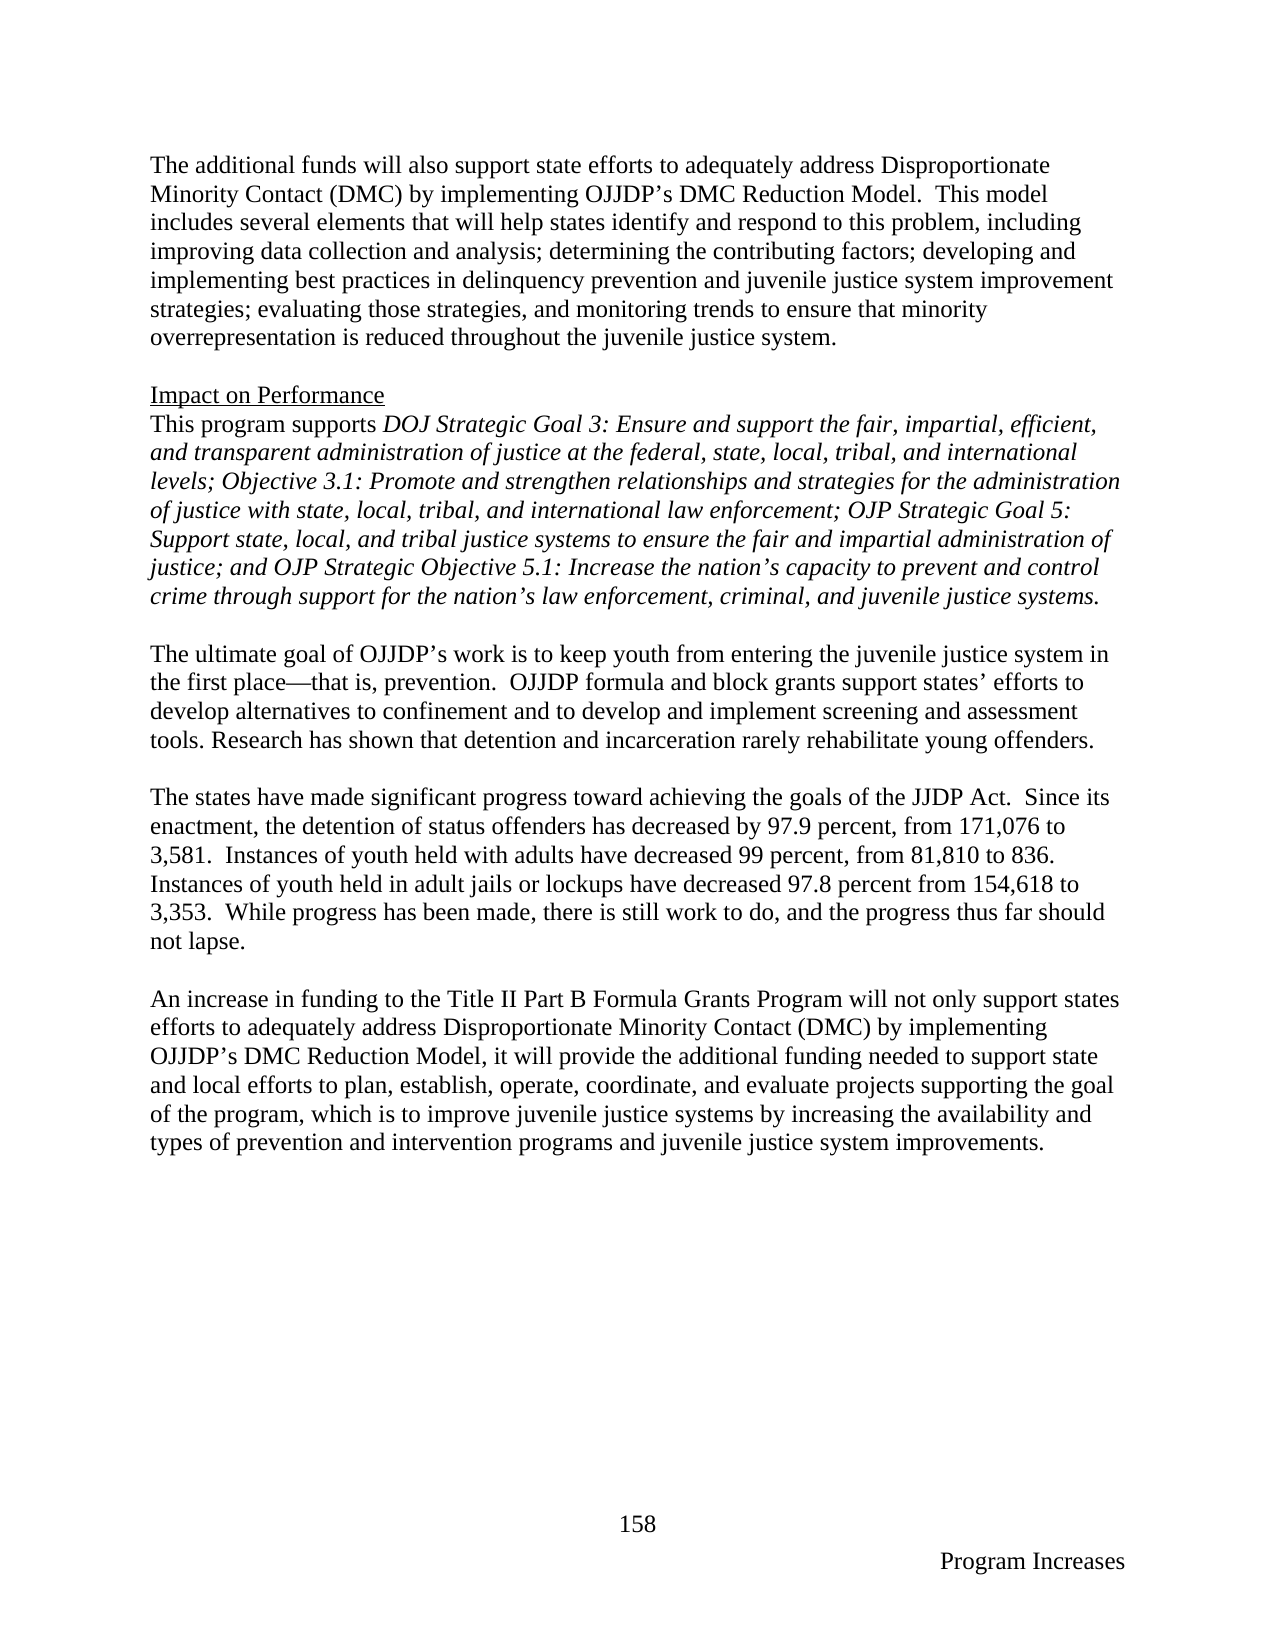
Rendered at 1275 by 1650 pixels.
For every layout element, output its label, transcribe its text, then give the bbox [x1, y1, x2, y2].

text The ultimate goal of OJJDP’s work is to keep youth from entering the juvenile justice system in the first place—that is, prevention. OJJDP formula and block grants support states’ efforts to develop alternatives to confinement and to develop and implement screening and assessment tools. Research has shown that detention and incarceration rarely rehabilitate young offenders. [150, 639, 1125, 754]
text This program supports DOJ Strategic Goal 3: Ensure and support the fair, impartial, efficient, and transparent administration of justice at the federal, state, local, tribal, and international levels; Objective 3.1: Promote and strengthen relationships and strategies for the administration of justice with state, local, tribal, and international law enforcement; OJP Strategic Goal 5: Support state, local, and tribal justice systems to ensure the fair and impartial administration of justice; and OJP Strategic Objective 5.1: Increase the nation’s capacity to prevent and control crime through support for the nation’s law enforcement, criminal, and juvenile justice systems. [150, 409, 1125, 610]
text An increase in funding to the Title II Part B Formula Grants Program will not only support states efforts to adequately address Disproportionate Minority Contact (DMC) by implementing OJJDP’s DMC Reduction Model, it will provide the additional funding needed to support state and local efforts to plan, establish, operate, coordinate, and evaluate projects supporting the goal of the program, which is to improve juvenile justice systems by increasing the availability and types of prevention and intervention programs and juvenile justice system improvements. [150, 984, 1125, 1156]
text The additional funds will also support state efforts to adequately address Disproportionate Minority Contact (DMC) by implementing OJJDP’s DMC Reduction Model. This model includes several elements that will help states identify and respond to this problem, including improving data collection and analysis; determining the contributing factors; developing and implementing best practices in delinquency prevention and juvenile justice system improvement strategies; evaluating those strategies, and monitoring trends to ensure that minority overrepresentation is reduced throughout the juvenile justice system. [150, 150, 1125, 351]
text The states have made significant progress toward achieving the goals of the JJDP Act. Since its enactment, the detention of status offenders has decreased by 97.9 percent, from 171,076 to 3,581. Instances of youth held with adults have decreased 99 percent, from 81,810 to 836. Instances of youth held in adult jails or lockups have decreased 97.8 percent from 154,618 to 3,353. While progress has been made, there is still work to do, and the progress thus far should not lapse. [150, 782, 1125, 955]
text Impact on Performance [150, 380, 1125, 409]
